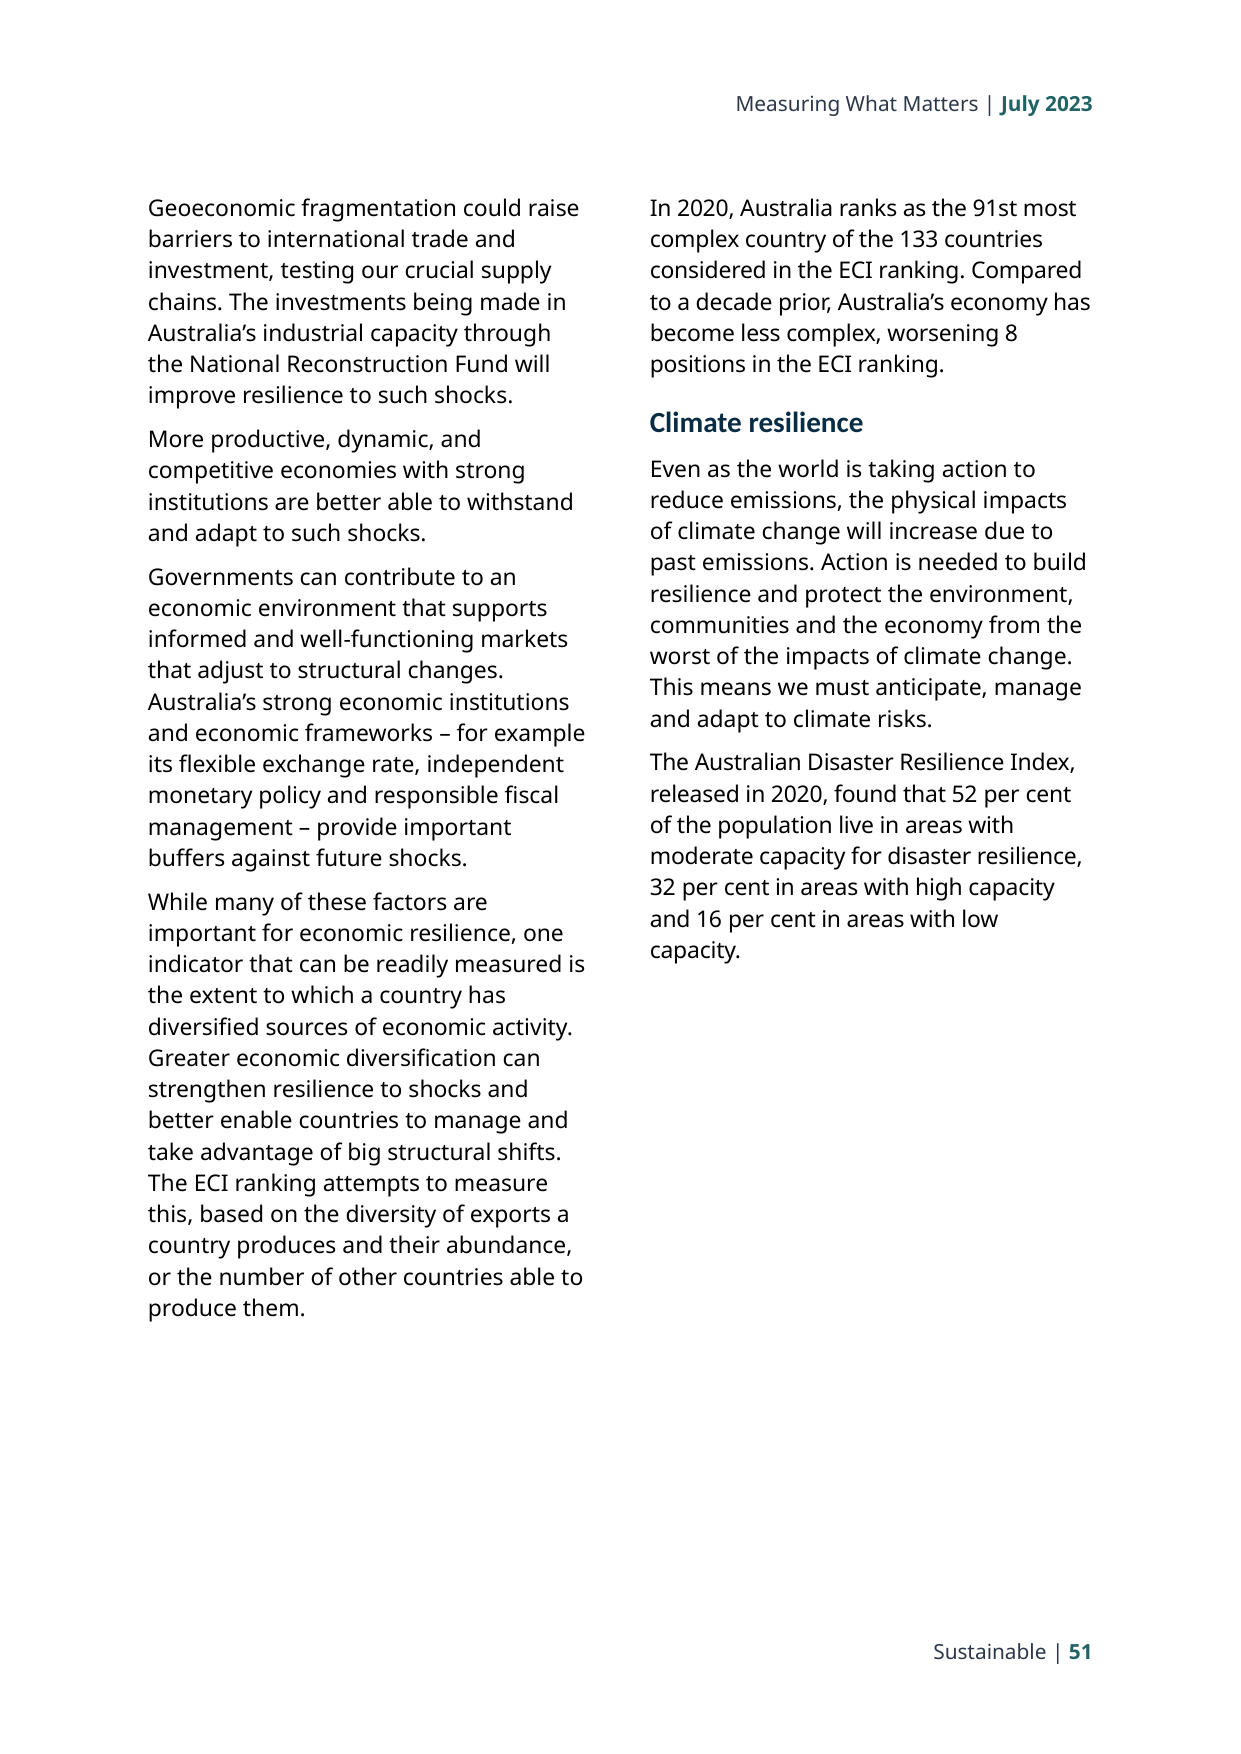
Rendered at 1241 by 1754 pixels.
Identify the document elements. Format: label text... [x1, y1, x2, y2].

text Even as the world is taking action to reduce emissions, the physical impacts of climate change will increase due to past emissions. Action is needed to build resilience and protect the environment, communities and the economy from the worst of the impacts of climate change. This means we must anticipate, manage and adapt to climate risks. [649, 453, 1092, 734]
text While many of these factors are important for economic resilience, one indicator that can be readily measured is the extent to which a country has diversified sources of economic activity. Greater economic diversification can strengthen resilience to shocks and better enable countries to manage and take advantage of big structural shifts. The ECI ranking attempts to measure this, based on the diversity of exports a country produces and their abundance, or the number of other countries able to produce them. [148, 886, 591, 1323]
subtitle Climate resilience [649, 404, 1092, 440]
text Governments can contribute to an economic environment that supports informed and well-functioning markets that adjust to structural changes. Australia’s strong economic institutions and economic frameworks – for example its flexible exchange rate, independent monetary policy and responsible fiscal management – provide important buffers against future shocks. [148, 561, 591, 873]
text In 2020, Australia ranks as the 91st most complex country of the 133 countries considered in the ECI ranking. Compared to a decade prior, Australia’s economy has become less complex, worsening 8 positions in the ECI ranking. [649, 192, 1092, 379]
text The Australian Disaster Resilience Index, released in 2020, found that 52 per cent of the population live in areas with moderate capacity for disaster resilience, 32 per cent in areas with high capacity and 16 per cent in areas with low capacity. [649, 746, 1092, 965]
text Geoeconomic fragmentation could raise barriers to international trade and investment, testing our crucial supply chains. The investments being made in Australia’s industrial capacity through the National Reconstruction Fund will improve resilience to such shocks. [148, 192, 591, 411]
text More productive, dynamic, and competitive economies with strong institutions are better able to withstand and adapt to such shocks. [148, 423, 591, 548]
